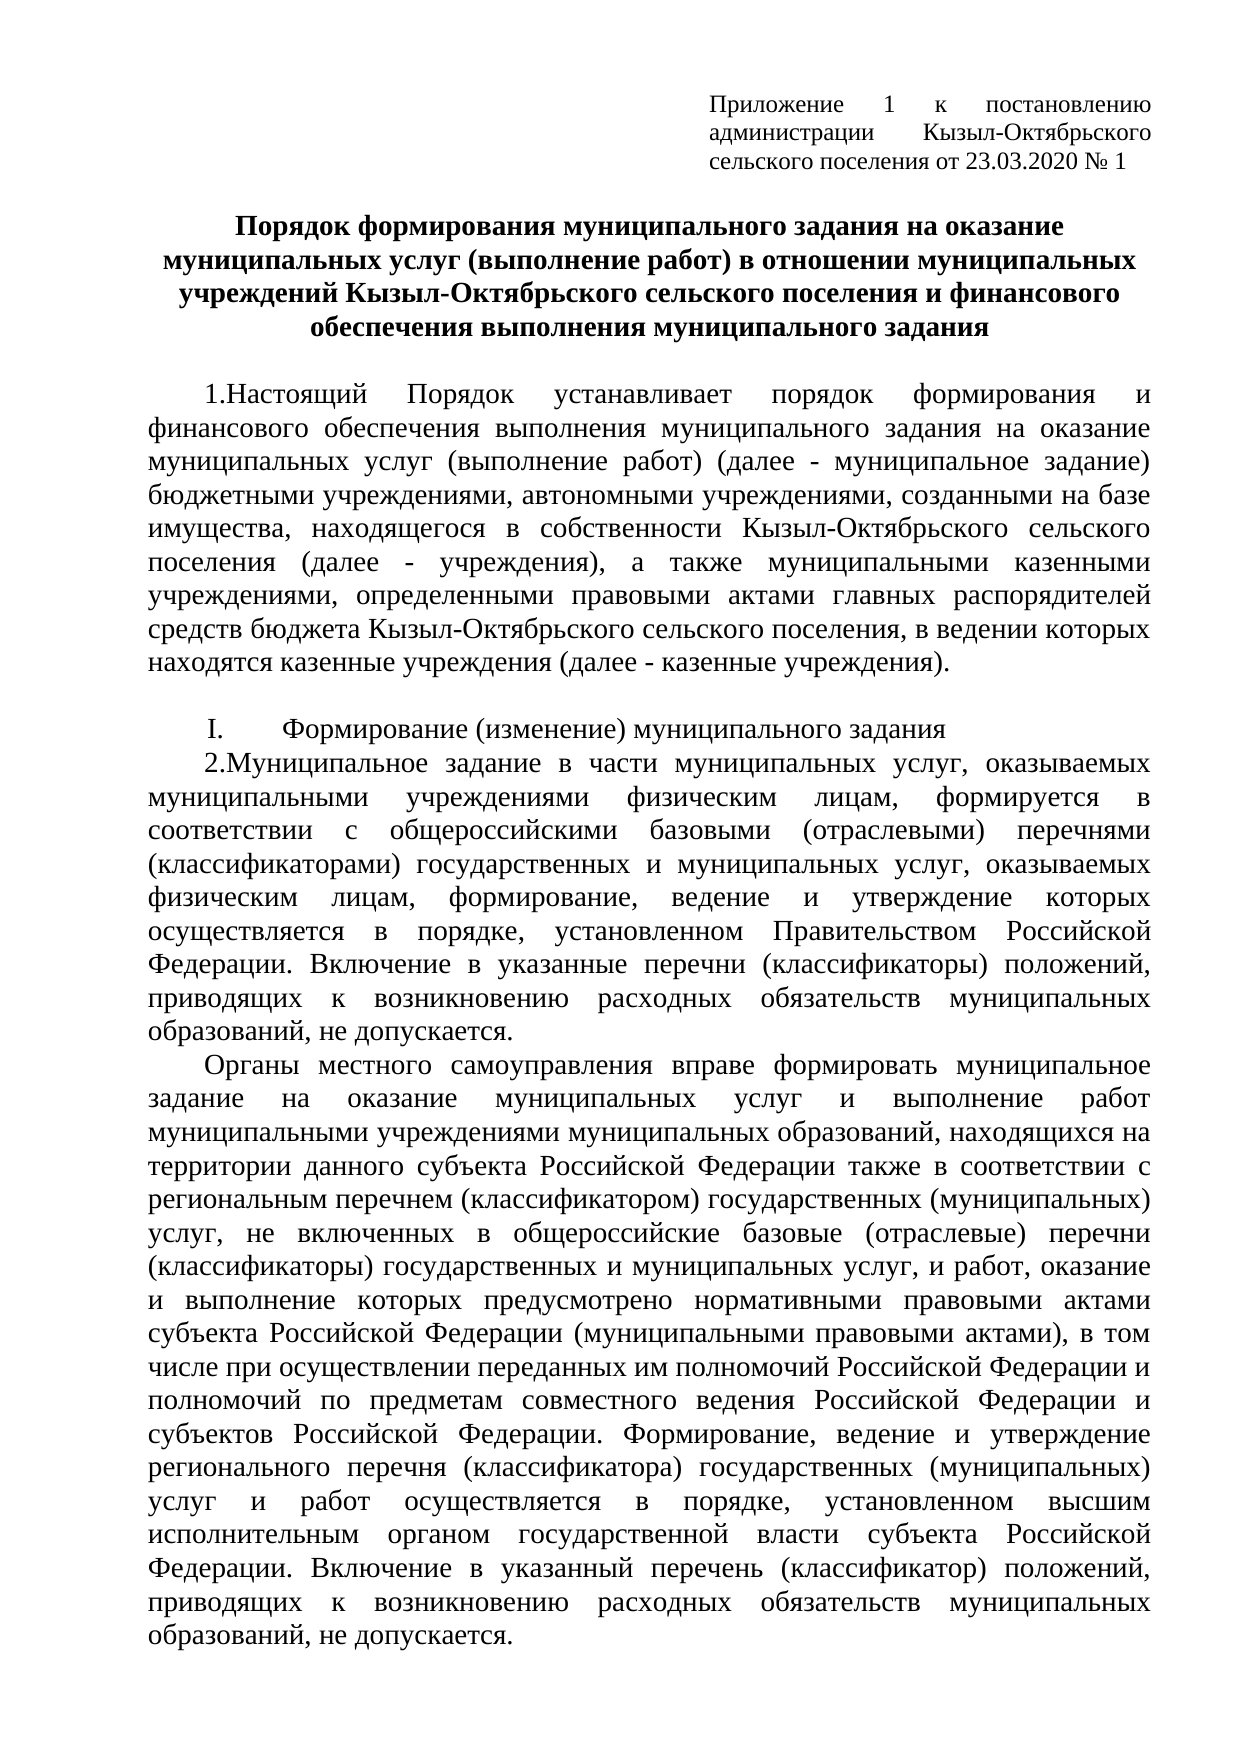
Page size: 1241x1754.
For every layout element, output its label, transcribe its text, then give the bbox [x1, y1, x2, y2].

text 2.Муниципальное задание в части муниципальных услуг, оказываемых муниципальными учреждениями физическим лицам, формируется в соответствии с общероссийскими базовыми (отраслевыми) перечнями (классификаторами) государственных и муниципальных услуг, оказываемых физическим лицам, формирование, ведение и утверждение которых осуществляется в порядке, установленном Правительством Российской Федерации. Включение в указанные перечни (классификаторы) положений, приводящих к возникновению расходных обязательств муниципальных образований, не допускается. [148, 745, 1152, 1047]
text 1.Настоящий Порядок устанавливает порядок формирования и финансового обеспечения выполнения муниципального задания на оказание муниципальных услуг (выполнение работ) (далее - муниципальное задание) бюджетными учреждениями, автономными учреждениями, созданными на базе имущества, находящегося в собственности Кызыл-Октябрьского сельского поселения (далее - учреждения), а также муниципальными казенными учреждениями, определенными правовыми актами главных распорядителей средств бюджета Кызыл-Октябрьского сельского поселения, в ведении которых находятся казенные учреждения (далее - казенные учреждения). [148, 376, 1152, 678]
text Приложение 1 к постановлению администрации Кызыл-Октябрьского сельского поселения от 23.03.2020 № 1 [709, 89, 1152, 175]
list Формирование (изменение) муниципального задания [207, 712, 1152, 745]
text Порядок формирования муниципального задания на оказание муниципальных услуг (выполнение работ) в отношении муниципальных учреждений Кызыл-Октябрьского сельского поселения и финансового обеспечения выполнения муниципального задания [148, 208, 1152, 343]
text Органы местного самоуправления вправе формировать муниципальное задание на оказание муниципальных услуг и выполнение работ муниципальными учреждениями муниципальных образований, находящихся на территории данного субъекта Российской Федерации также в соответствии с региональным перечнем (классификатором) государственных (муниципальных) услуг, не включенных в общероссийские базовые (отраслевые) перечни (классификаторы) государственных и муниципальных услуг, и работ, оказание и выполнение которых предусмотрено нормативными правовыми актами субъекта Российской Федерации (муниципальными правовыми актами), в том числе при осуществлении переданных им полномочий Российской Федерации и полномочий по предметам совместного ведения Российской Федерации и субъектов Российской Федерации. Формирование, ведение и утверждение регионального перечня (классификатора) государственных (муниципальных) услуг и работ осуществляется в порядке, установленном высшим исполнительным органом государственной власти субъекта Российской Федерации. Включение в указанный перечень (классификатор) положений, приводящих к возникновению расходных обязательств муниципальных образований, не допускается. [148, 1047, 1152, 1651]
